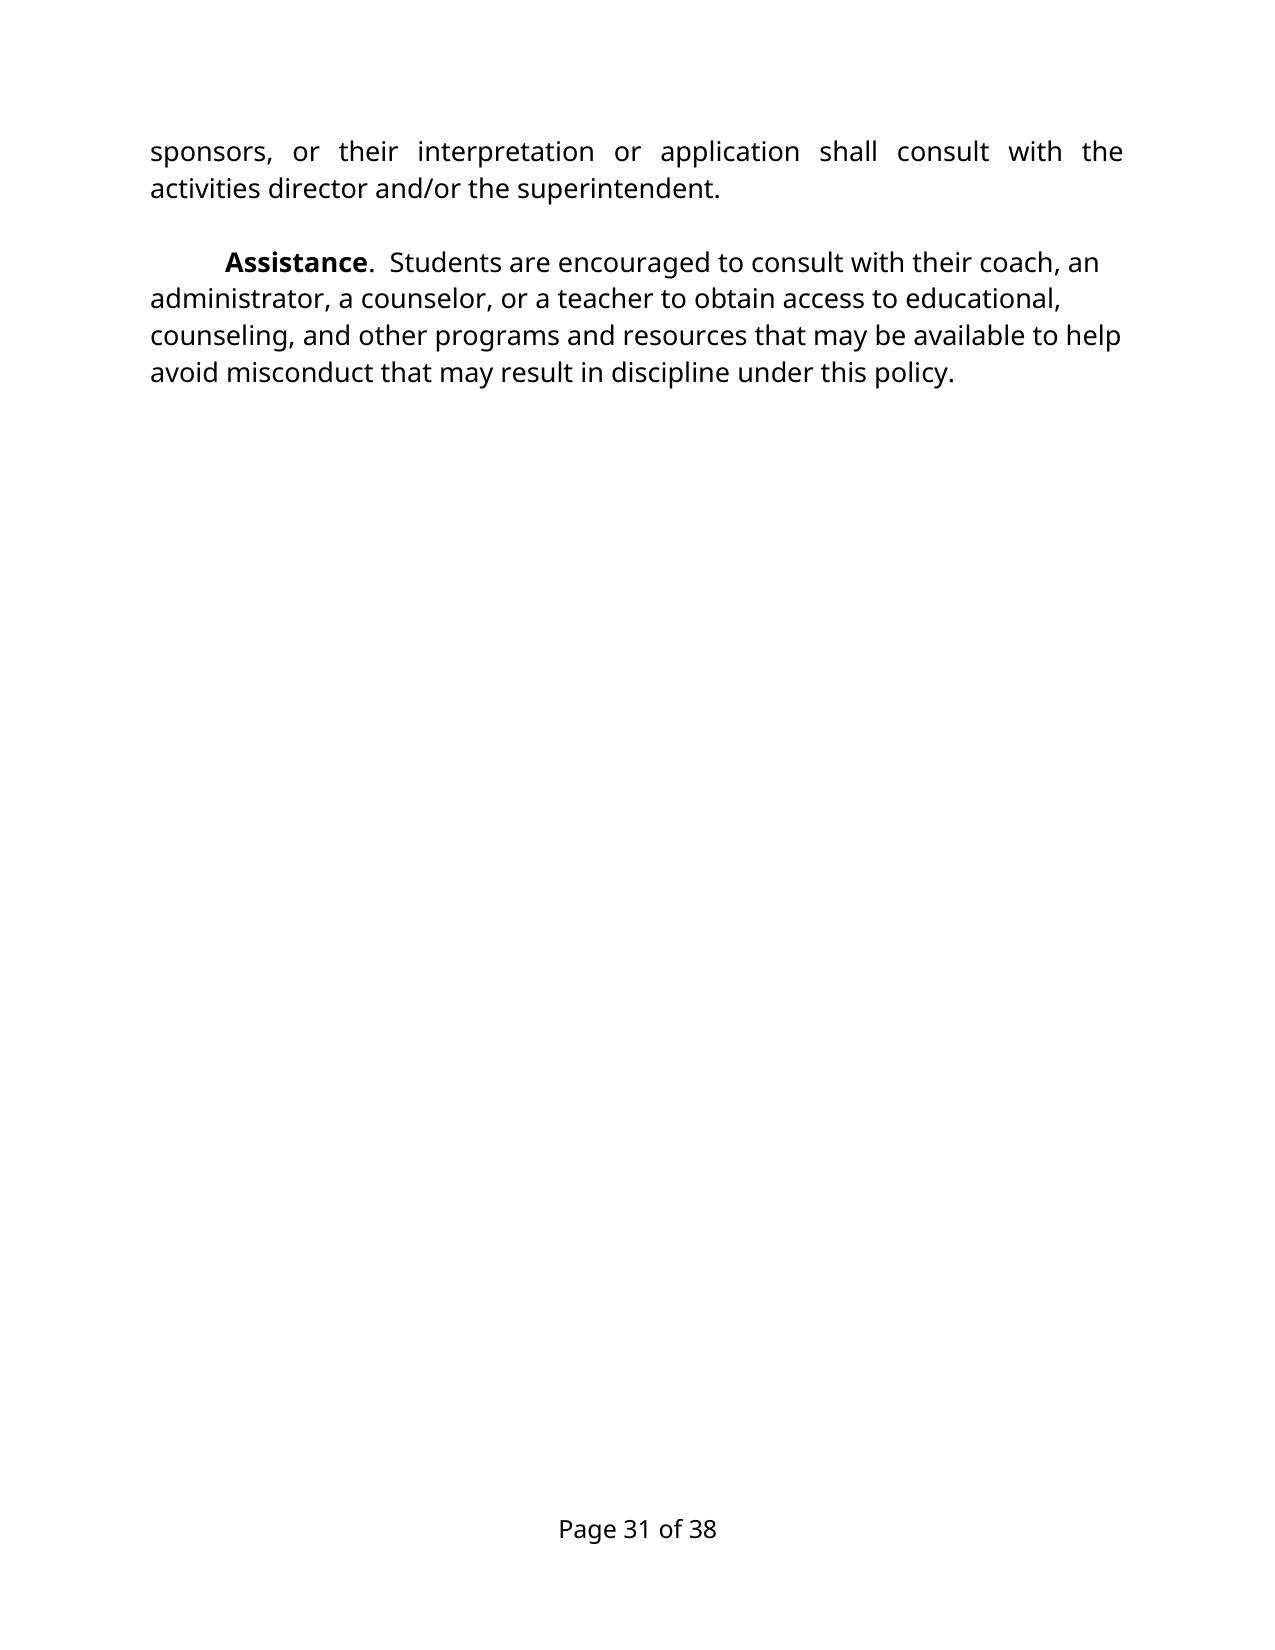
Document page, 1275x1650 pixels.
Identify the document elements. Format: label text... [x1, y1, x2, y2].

text Assistance. Students are encouraged to consult with their coach, an administrator, a counselor, or a teacher to obtain access to educational, counseling, and other programs and resources that may be available to help avoid misconduct that may result in discipline under this policy. [150, 243, 1125, 391]
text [150, 132, 1125, 206]
